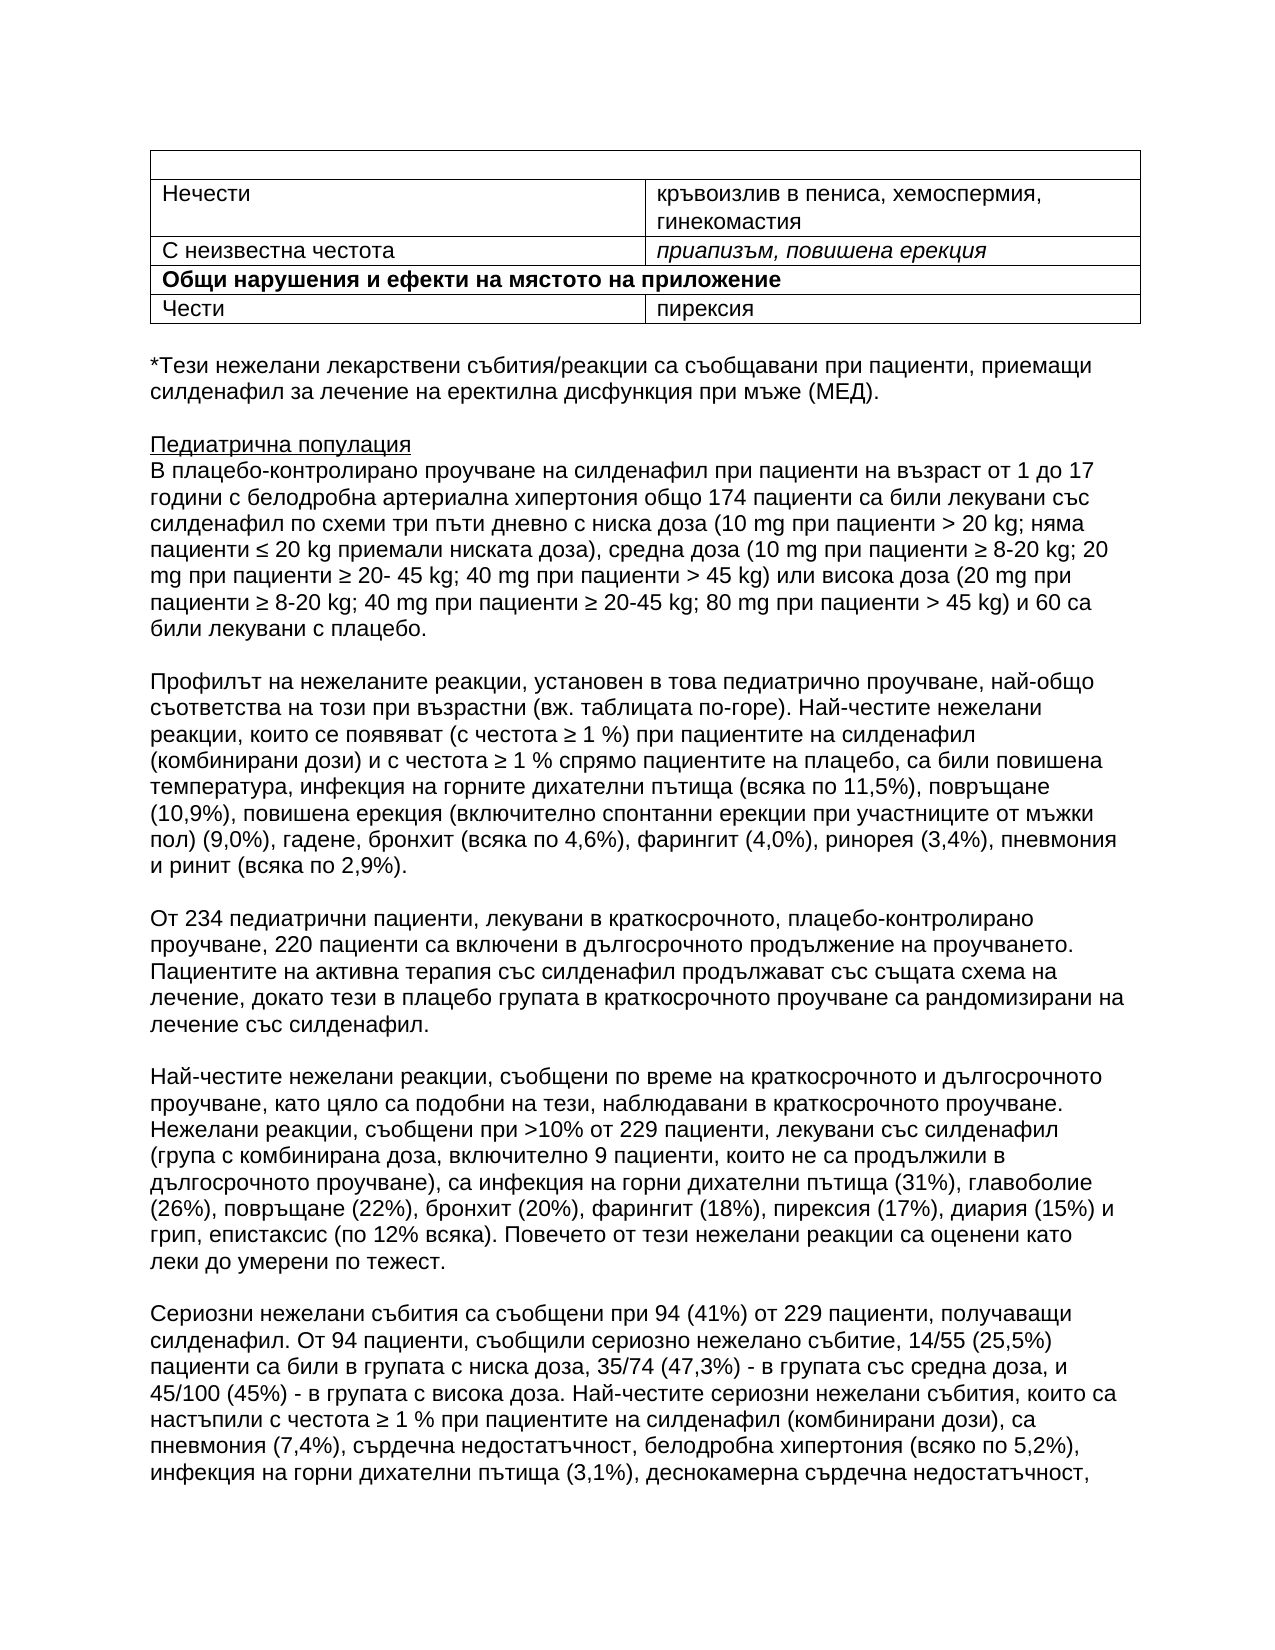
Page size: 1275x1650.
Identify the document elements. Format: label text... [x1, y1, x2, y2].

text От 234 педиатрични пациенти, лекувани в краткосрочното, плацебо-контролирано проучване, 220 пациенти са включени в дългосрочното продължение на проучването. Пациентите на активна терапия със силденафил продължават със същата схема на лечение, докато тези в плацебо групата в краткосрочното проучване са рандомизирани на лечение със силденафил. [150, 905, 1125, 1037]
text В плацебо-контролирано проучване на силденафил при пациенти на възраст от 1 до 17 години с белодробна артериална хипертония общо 174 пациенти са били лекувани със силденафил по схеми три пъти дневно с ниска доза (10 mg при пациенти > 20 kg; няма пациенти ≤ 20 kg приемали ниската доза), средна доза (10 mg при пациенти ≥ 8-20 kg; 20 mg при пациенти ≥ 20- 45 kg; 40 mg при пациенти > 45 kg) или висока доза (20 mg при пациенти ≥ 8-20 kg; 40 mg при пациенти ≥ 20-45 kg; 80 mg при пациенти > 45 kg) и 60 са били лекувани с плацебо. [150, 457, 1125, 642]
table_cell Чести [151, 295, 645, 323]
table_cell приапизъм, повишена ерекция [646, 237, 1140, 265]
text Профилът на нежеланите реакции, установен в това педиатрично проучване, най-общо съответства на този при възрастни (вж. таблицата по-горе). Най-честите нежелани реакции, които се появяват (с честота ≥ 1 %) при пациентите на силденафил (комбинирани дози) и с честота ≥ 1 % спрямо пациентите на плацебо, са били повишена температура, инфекция на горните дихателни пътища (всяка по 11,5%), повръщане (10,9%), повишена ерекция (включително спонтанни ерекции при участниците от мъжки пол) (9,0%), гадене, бронхит (всяка по 4,6%), фарингит (4,0%), ринорея (3,4%), пневмония и ринит (всяка по 2,9%). [150, 668, 1125, 879]
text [150, 1300, 1125, 1485]
table_cell Нечести [151, 180, 645, 236]
text *Тези нежелани лекарствени събития/реакции са съобщавани при пациенти, приемащи силденафил за лечение на еректилна дисфункция при мъже (МЕД). [150, 352, 1125, 404]
table_cell кръвоизлив в пениса, хемоспермия, гинекомастия [646, 180, 1140, 236]
table_cell С неизвестна честота [151, 237, 645, 265]
text Най-честите нежелани реакции, съобщени по време на краткосрочното и дългосрочното проучване, като цяло са подобни на тези, наблюдавани в краткосрочното проучване. Нежелани реакции, съобщени при >10% от 229 пациенти, лекувани със силденафил (група с комбинирана доза, включително 9 пациенти, които не са продължили в дългосрочното проучване), са инфекция на горни дихателни пътища (31%), главоболие (26%), повръщане (22%), бронхит (20%), фарингит (18%), пирексия (17%), диария (15%) и грип, епистаксис (по 12% всяка). Повечето от тези нежелани реакции са оценени като леки до умерени по тежест. [150, 1063, 1125, 1274]
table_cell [151, 151, 1140, 179]
table_cell Общи нарушения и ефекти на мястото на приложение [151, 266, 1140, 294]
text Педиатрична популация [150, 431, 1125, 457]
table_cell пирексия [646, 295, 1140, 323]
